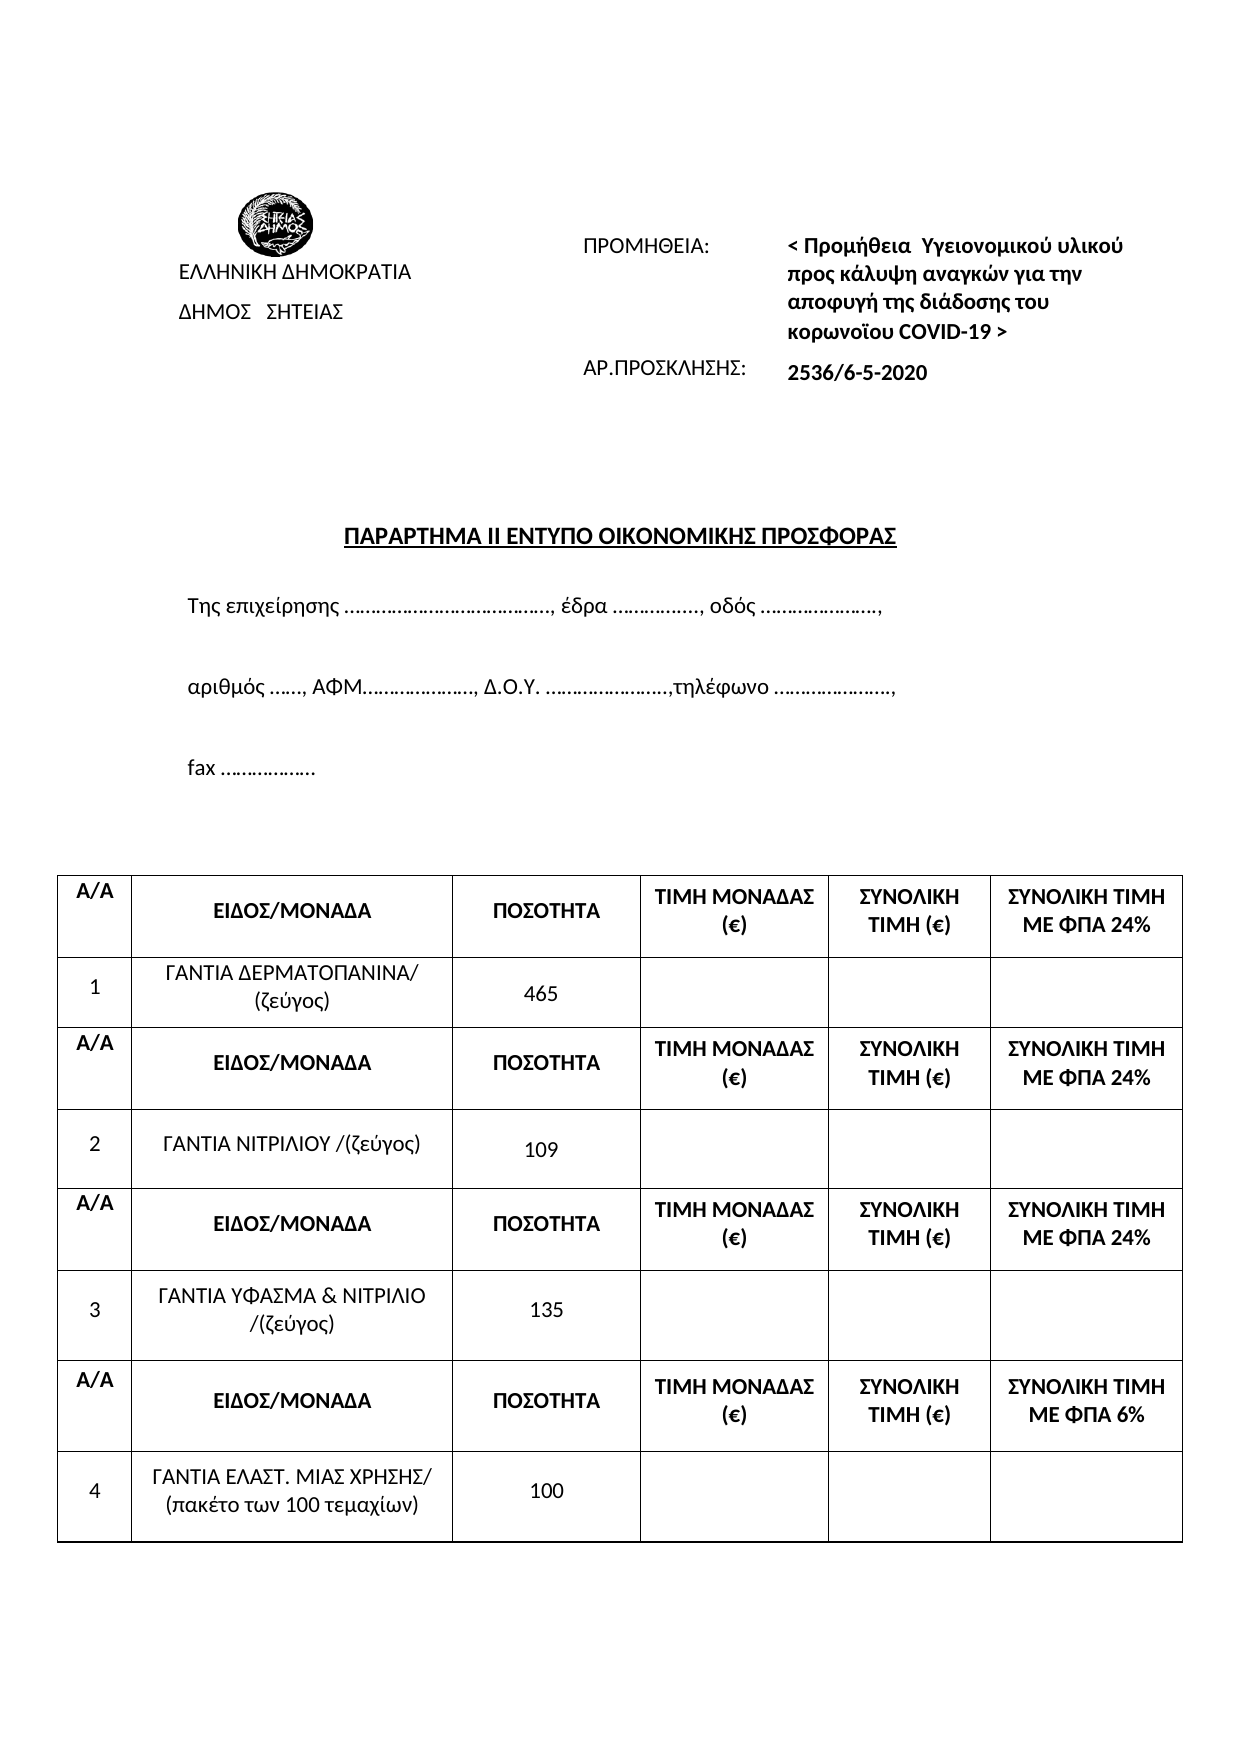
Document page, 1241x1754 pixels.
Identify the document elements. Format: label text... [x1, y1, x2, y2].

table_header ΠΡΟΜΗΘΕΙΑ: ΑΡ.ΠΡΟΣΚΛΗΣΗΣ: [580, 191, 784, 520]
table_cell ΣΥΝΟΛΙΚΗ ΤΙΜΗ ΜΕ ΦΠΑ 24% [991, 1189, 1182, 1269]
table_cell ΣΥΝΟΛΙΚΗ ΤΙΜΗ (€) [829, 1361, 990, 1451]
table_header ΠΟΣΟΤΗΤΑ [453, 876, 640, 957]
table_cell [829, 1271, 990, 1360]
table_cell [991, 1110, 1182, 1187]
table_cell ΣΥΝΟΛΙΚΗ ΤΙΜΗ ΜΕ ΦΠΑ 6% [991, 1361, 1182, 1451]
table_cell 2 [58, 1110, 131, 1187]
table_cell ΠΟΣΟΤΗΤΑ [453, 1189, 640, 1269]
table_cell 3 [58, 1271, 131, 1360]
table_cell 135 [453, 1271, 640, 1360]
table_cell ΠΟΣΟΤΗΤΑ [453, 1028, 640, 1109]
table_cell [641, 1110, 828, 1187]
table_cell A/A [58, 1028, 131, 1109]
table_cell [829, 958, 990, 1027]
table_cell ΕΙΔΟΣ/ΜΟΝΑΔΑ [132, 1361, 452, 1451]
table_cell 465 [453, 958, 640, 1027]
table_cell ΤΙΜΗ ΜΟΝΑΔΑΣ (€) [641, 1028, 828, 1109]
table_cell ΠΟΣΟΤΗΤΑ [453, 1361, 640, 1451]
table_cell [991, 958, 1182, 1027]
table_cell 100 [453, 1452, 640, 1541]
text αριθμός ……, ΑΦΜ…………………, Δ.Ο.Υ. …………………..,τηλέφωνο …………………., [187, 672, 1068, 700]
table_cell [641, 1452, 828, 1541]
table_cell [641, 1271, 828, 1360]
table_cell [829, 1110, 990, 1187]
table_cell [991, 1271, 1182, 1360]
table_cell A/A [58, 1361, 131, 1451]
text fax ……………… [187, 753, 1068, 781]
list ΠΑΡΑΡΤΗΜΑ ΙΙ ΕΝΤΥΠΟ ΟΙΚΟΝΟΜΙΚΗΣ ΠΡΟΣΦΟΡΑΣ [187, 520, 1053, 551]
table_header ΕΙΔΟΣ/ΜΟΝΑΔΑ [132, 876, 452, 957]
table_cell ΕΙΔΟΣ/ΜΟΝΑΔΑ [132, 1028, 452, 1109]
table_cell ΕΙΔΟΣ/ΜΟΝΑΔΑ [132, 1189, 452, 1269]
table_cell 1 [58, 958, 131, 1027]
table_header A/A [58, 876, 131, 957]
table_cell ΤΙΜΗ ΜΟΝΑΔΑΣ (€) [641, 1361, 828, 1451]
table_cell [641, 958, 828, 1027]
table_cell ΓΑΝΤΙΑ ΥΦΑΣΜΑ & ΝΙΤΡΙΛΙΟ /(ζεύγος) [132, 1271, 452, 1360]
table_cell 4 [58, 1452, 131, 1541]
table_cell ΣΥΝΟΛΙΚΗ ΤΙΜΗ (€) [829, 1189, 990, 1269]
table_header ΕΛΛΗΝΙΚΗ ΔΗΜΟΚΡΑΤΙΑ ΔΗΜΟΣ ΣΗΤΕΙΑΣ [176, 191, 580, 520]
table_cell 109 [453, 1110, 640, 1187]
table_cell ΓΑΝΤΙΑ ΕΛΑΣΤ. ΜΙΑΣ ΧΡΗΣΗΣ/ (πακέτο των 100 τεμαχίων) [132, 1452, 452, 1541]
table_cell A/A [58, 1189, 131, 1269]
table_header ΣΥΝΟΛΙΚΗ ΤΙΜΗ (€) [829, 876, 990, 957]
table_header ΤΙΜΗ ΜΟΝΑΔΑΣ (€) [641, 876, 828, 957]
table_cell ΤΙΜΗ ΜΟΝΑΔΑΣ (€) [641, 1189, 828, 1269]
table_cell [829, 1452, 990, 1541]
table_header < Προμήθεια Υγειονομικού υλικού προς κάλυψη αναγκών για την αποφυγή της διάδοσης του κορωνοϊου COVID-19 > 2536/6-5-2020 [785, 191, 1141, 520]
table_cell ΓΑΝΤΙΑ ΔΕΡΜΑΤΟΠΑΝΙΝΑ/ (ζεύγος) [132, 958, 452, 1027]
table_header ΣΥΝΟΛΙΚΗ ΤΙΜΗ ΜΕ ΦΠΑ 24% [991, 876, 1182, 957]
table_cell ΣΥΝΟΛΙΚΗ ΤΙΜΗ (€) [829, 1028, 990, 1109]
table_cell ΣΥΝΟΛΙΚΗ ΤΙΜΗ ΜΕ ΦΠΑ 24% [991, 1028, 1182, 1109]
table_cell ΓΑΝΤΙΑ ΝΙΤΡΙΛΙΟΥ /(ζεύγος) [132, 1110, 452, 1187]
text Της επιχείρησης …………………………………, έδρα …………...., οδός …………………., [187, 591, 1053, 619]
table_cell [991, 1452, 1182, 1541]
